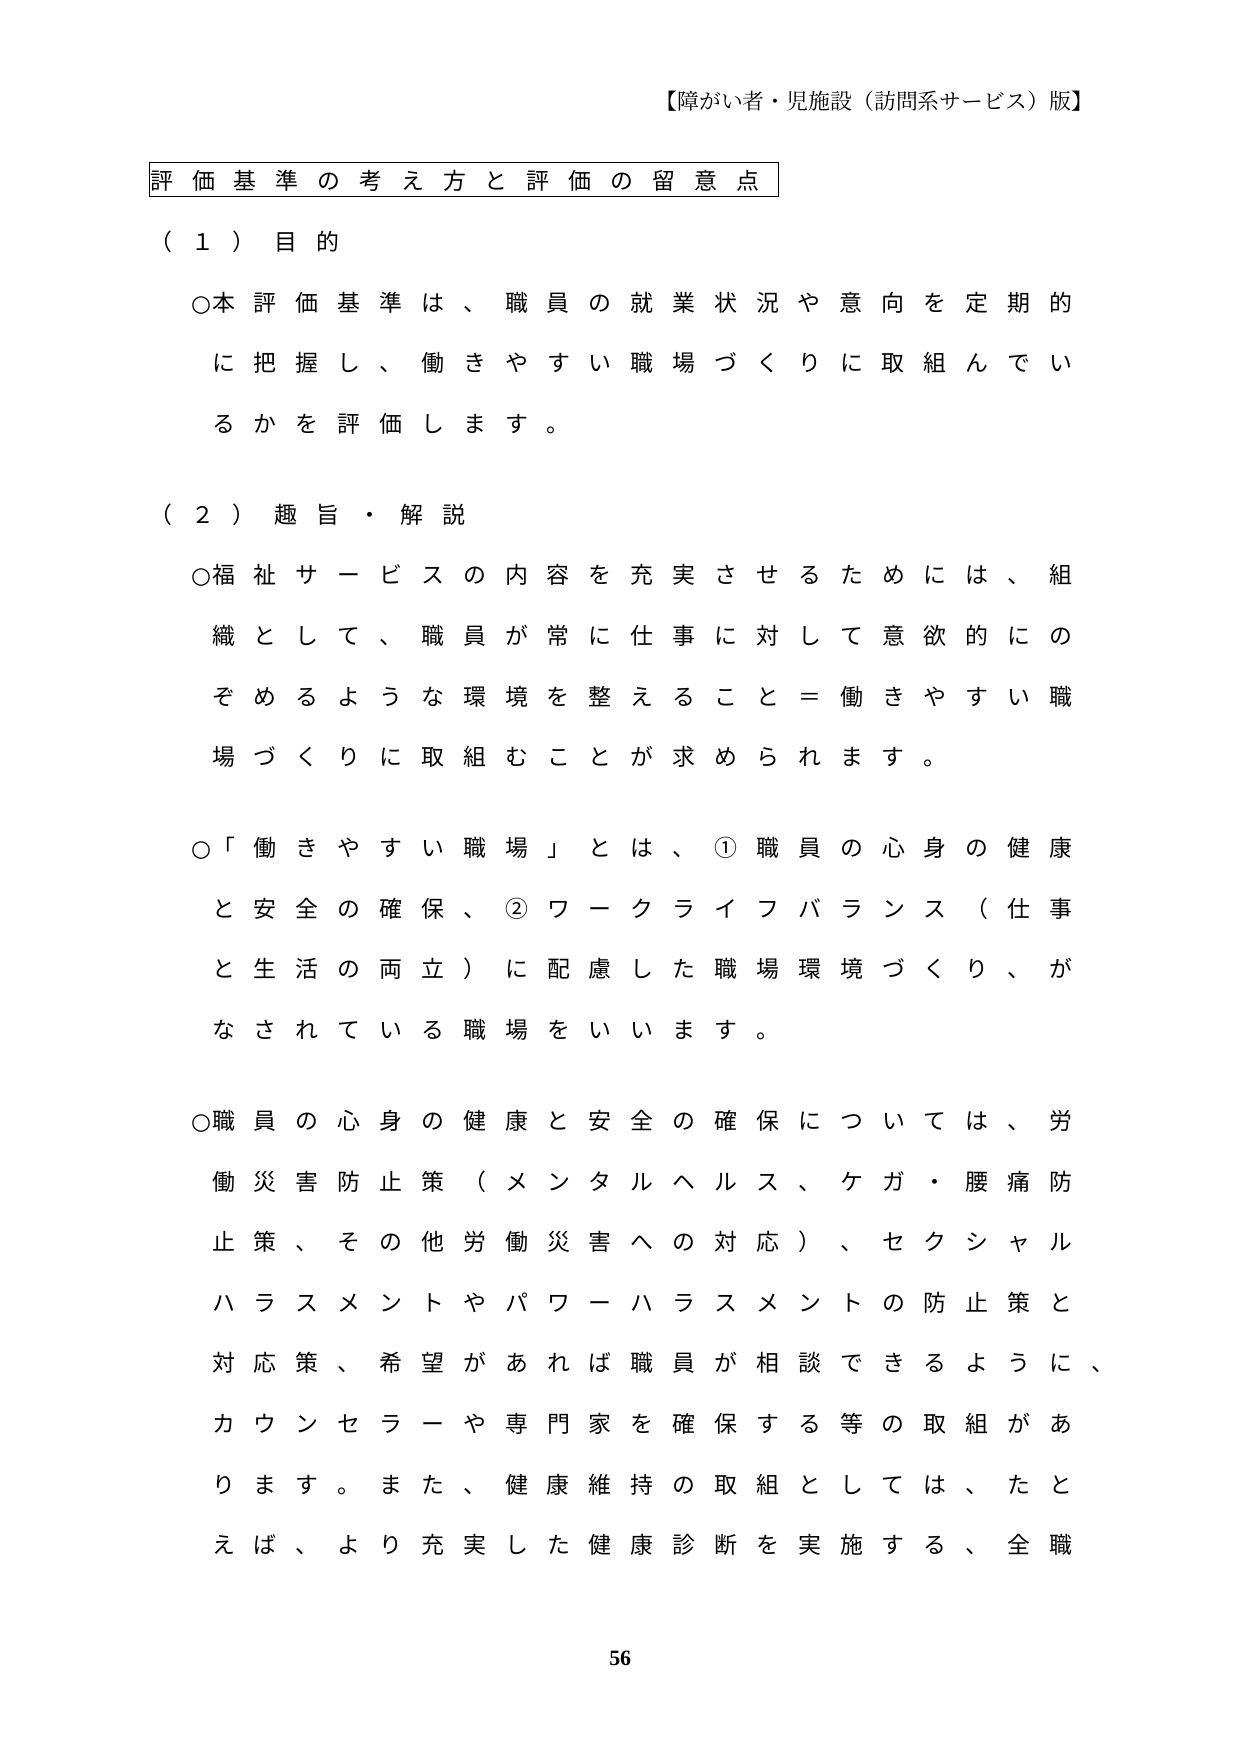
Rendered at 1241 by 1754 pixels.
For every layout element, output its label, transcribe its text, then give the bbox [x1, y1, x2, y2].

text ○「働きやすい職場」とは、①職員の心身の健康と安全の確保、②ワークライフバランス（仕事と生活の両立）に配慮した職場環境づくり、がなされている職場をいいます。 [170, 816, 1091, 1059]
text 評価基準の考え方と評価の留意点 [149, 149, 1091, 210]
text ○本評価基準は、職員の就業状況や意向を定期的に把握し、働きやすい職場づくりに取組んでいるかを評価します。 [170, 271, 1091, 453]
text （１）目的 [149, 210, 1091, 271]
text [170, 1089, 1091, 1574]
text （２）趣旨・解説 [149, 483, 1091, 543]
text ○福祉サービスの内容を充実させるためには、組織として、職員が常に仕事に対して意欲的にのぞめるような環境を整えること＝働きやすい職場づくりに取組むことが求められます。 [170, 543, 1091, 786]
